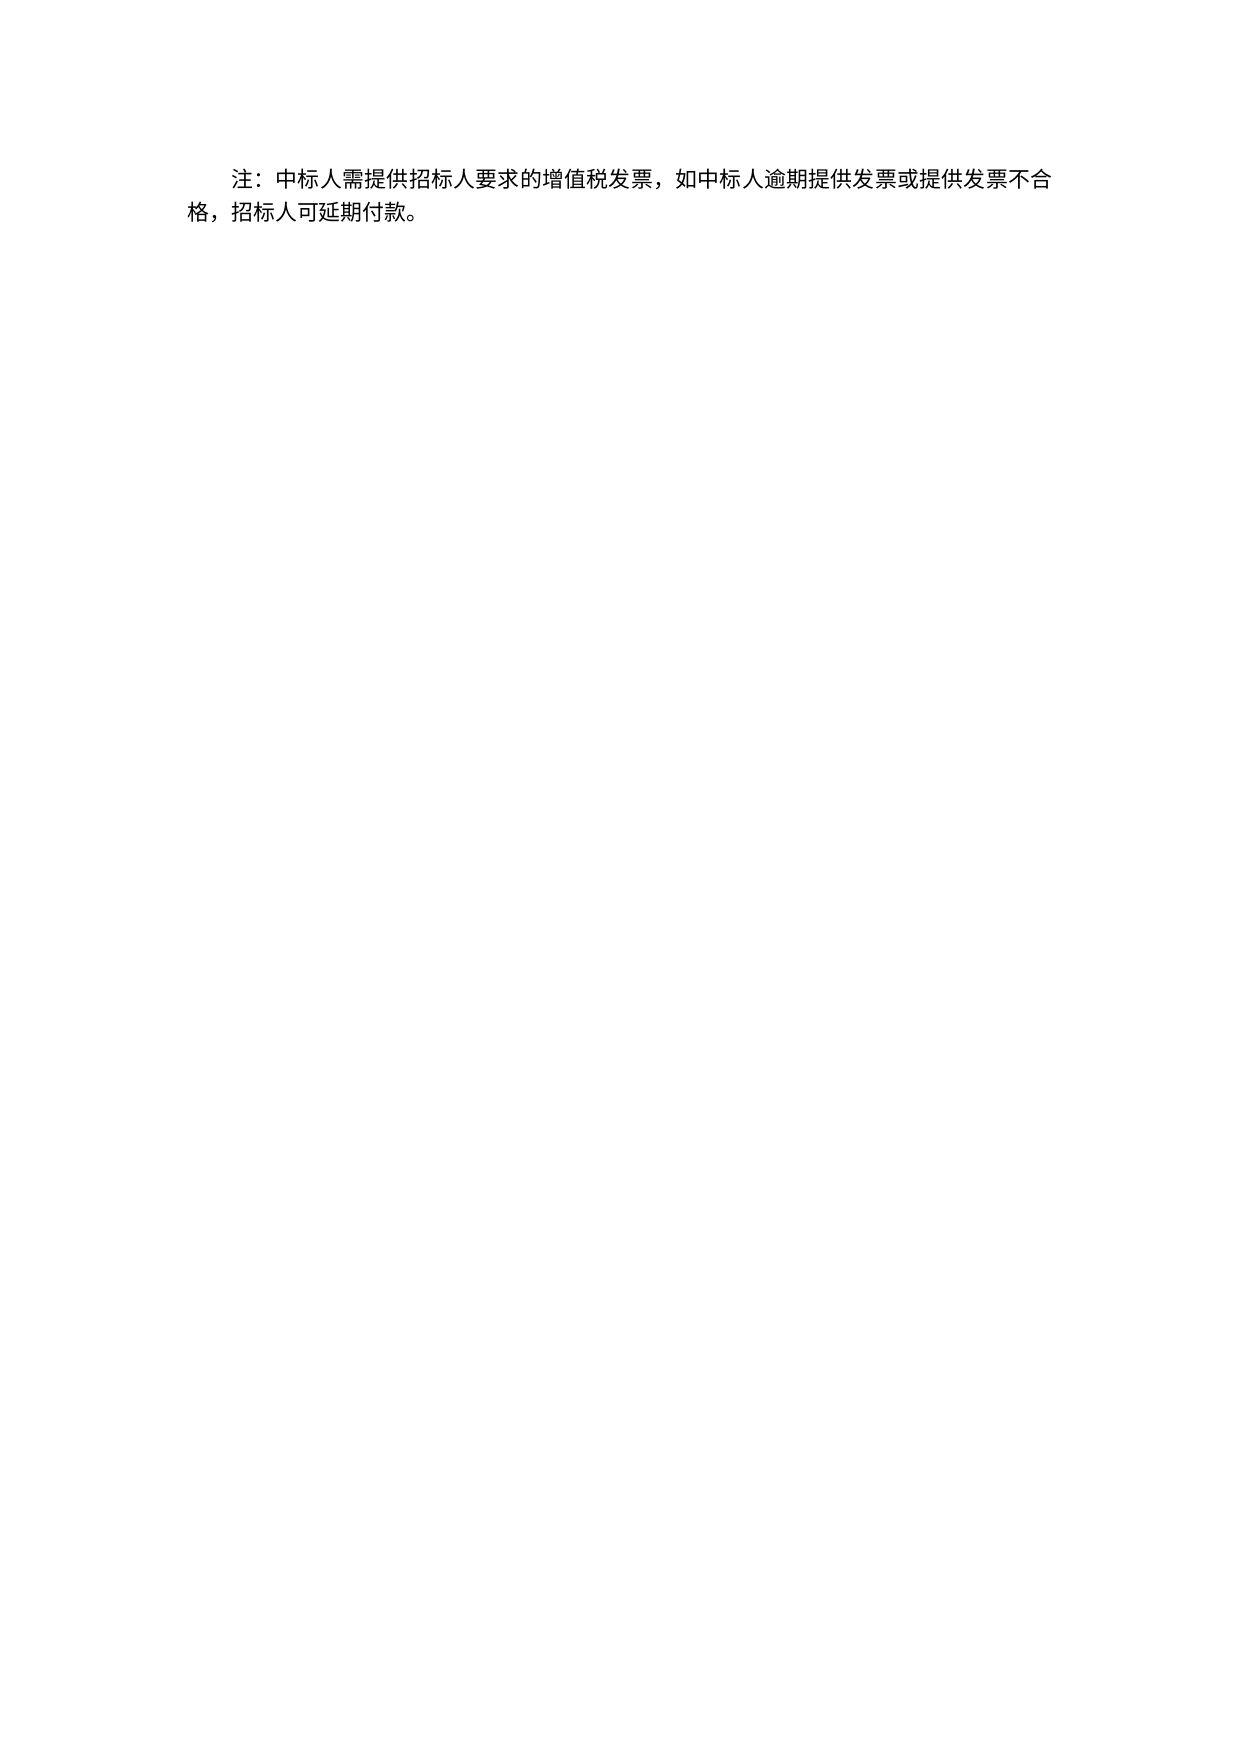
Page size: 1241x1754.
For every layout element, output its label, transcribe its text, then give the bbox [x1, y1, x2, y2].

text 注：中标人需提供招标人要求的增值税发票，如中标人逾期提供发票或提供发票不合格，招标人可延期付款。 [187, 162, 1053, 227]
